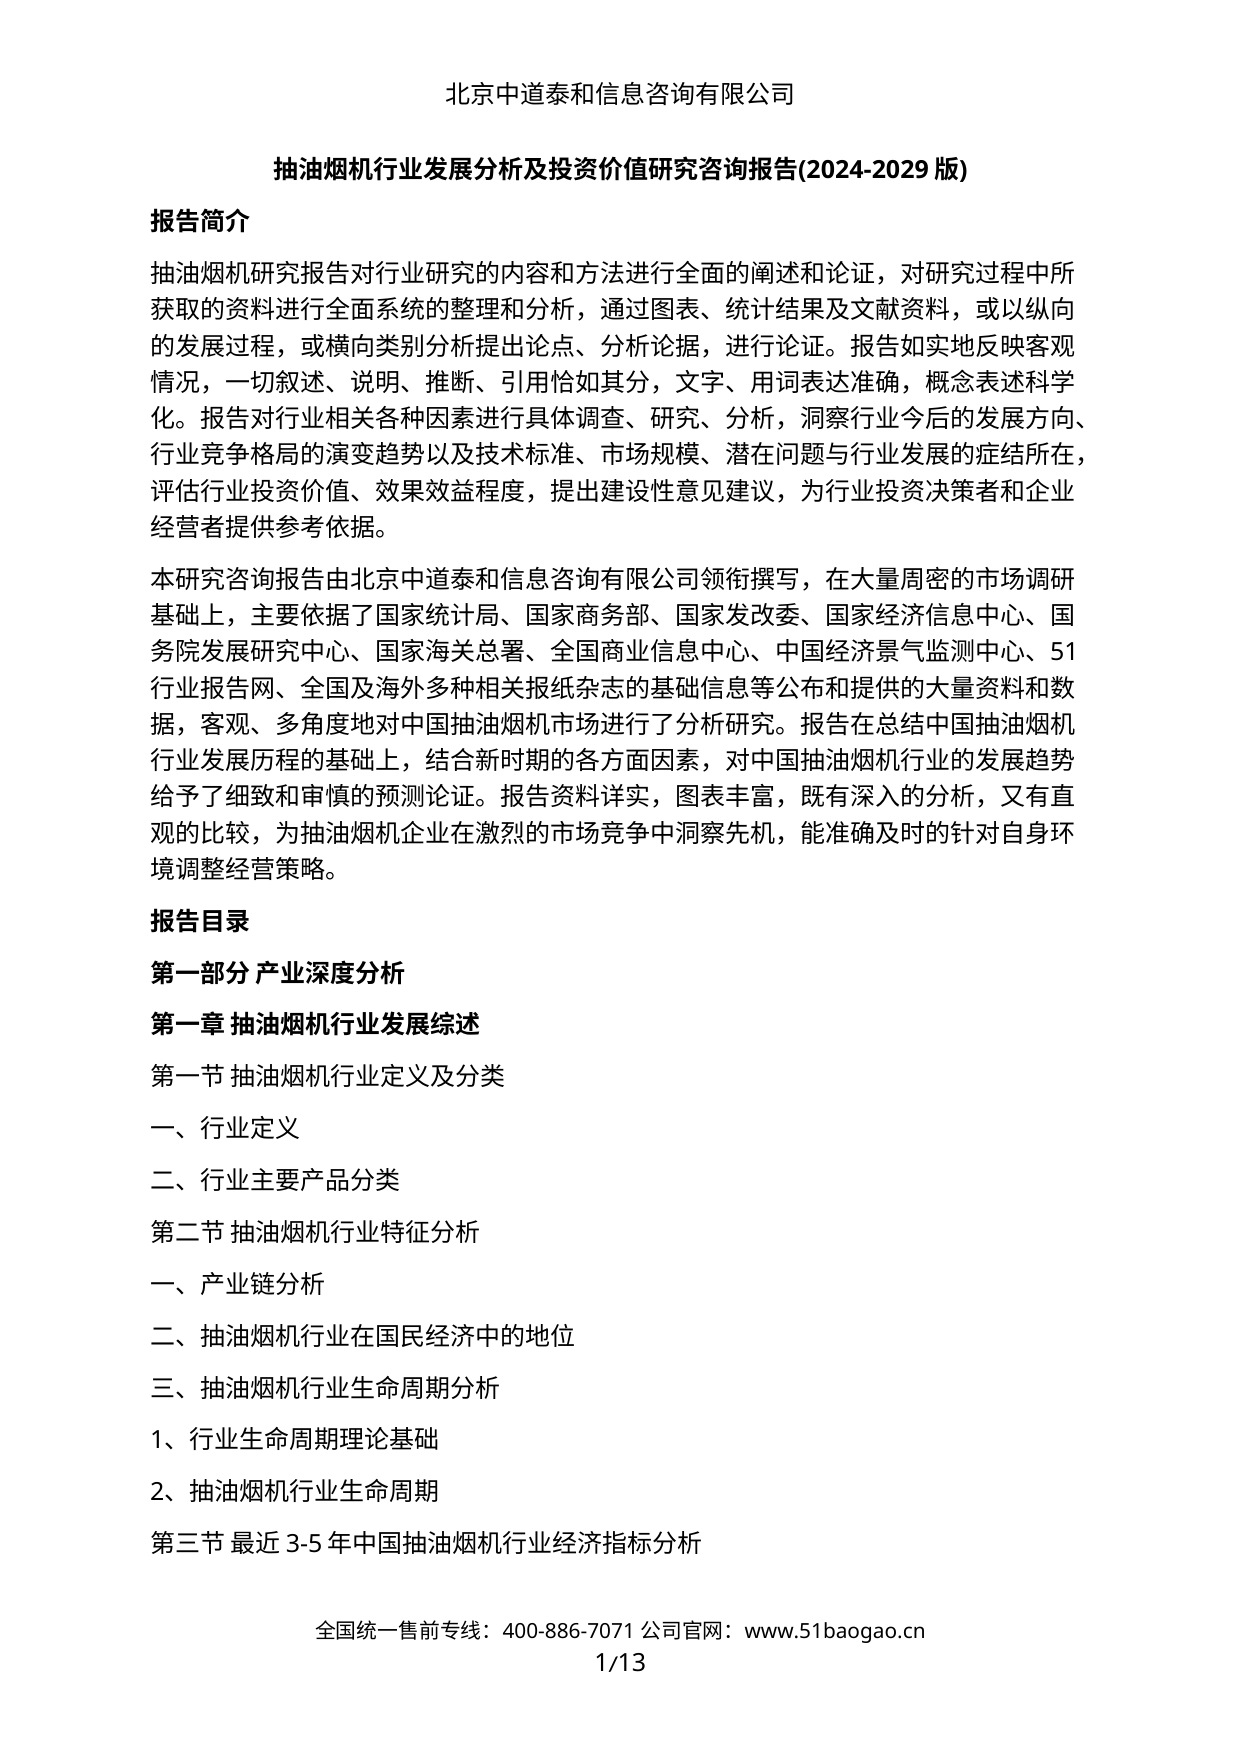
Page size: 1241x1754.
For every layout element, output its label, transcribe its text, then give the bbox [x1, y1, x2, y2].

text 抽油烟机行业发展分析及投资价值研究咨询报告(2024-2029版) [150, 150, 1090, 186]
text 二、抽油烟机行业在国民经济中的地位 [150, 1316, 1090, 1352]
text 本研究咨询报告由北京中道泰和信息咨询有限公司领衔撰写，在大量周密的市场调研基础上，主要依据了国家统计局、国家商务部、国家发改委、国家经济信息中心、国务院发展研究中心、国家海关总署、全国商业信息中心、中国经济景气监测中心、51行业报告网、全国及海外多种相关报纸杂志的基础信息等公布和提供的大量资料和数据，客观、多角度地对中国抽油烟机市场进行了分析研究。报告在总结中国抽油烟机行业发展历程的基础上，结合新时期的各方面因素，对中国抽油烟机行业的发展趋势给予了细致和审慎的预测论证。报告资料详实，图表丰富，既有深入的分析，又有直观的比较，为抽油烟机企业在激烈的市场竞争中洞察先机，能准确及时的针对自身环境调整经营策略。 [150, 559, 1090, 886]
text 二、行业主要产品分类 [150, 1161, 1090, 1197]
text 1、行业生命周期理论基础 [150, 1420, 1090, 1456]
text 第一章 抽油烟机行业发展综述 [150, 1005, 1090, 1041]
text 第二节 抽油烟机行业特征分析 [150, 1212, 1090, 1249]
text 第一节 抽油烟机行业定义及分类 [150, 1057, 1090, 1093]
text 2、抽油烟机行业生命周期 [150, 1472, 1090, 1508]
text 三、抽油烟机行业生命周期分析 [150, 1368, 1090, 1404]
text 抽油烟机研究报告对行业研究的内容和方法进行全面的阐述和论证，对研究过程中所获取的资料进行全面系统的整理和分析，通过图表、统计结果及文献资料，或以纵向的发展过程，或横向类别分析提出论点、分析论据，进行论证。报告如实地反映客观情况，一切叙述、说明、推断、引用恰如其分，文字、用词表达准确，概念表述科学化。报告对行业相关各种因素进行具体调查、研究、分析，洞察行业今后的发展方向、行业竞争格局的演变趋势以及技术标准、市场规模、潜在问题与行业发展的症结所在，评估行业投资价值、效果效益程度，提出建设性意见建议，为行业投资决策者和企业经营者提供参考依据。 [150, 254, 1090, 544]
text 第一部分 产业深度分析 [150, 953, 1090, 989]
text 报告简介 [150, 202, 1090, 238]
text 第三节 最近3-5年中国抽油烟机行业经济指标分析 [150, 1524, 1090, 1560]
text 报告目录 [150, 901, 1090, 937]
text 一、行业定义 [150, 1109, 1090, 1145]
text 一、产业链分析 [150, 1264, 1090, 1301]
